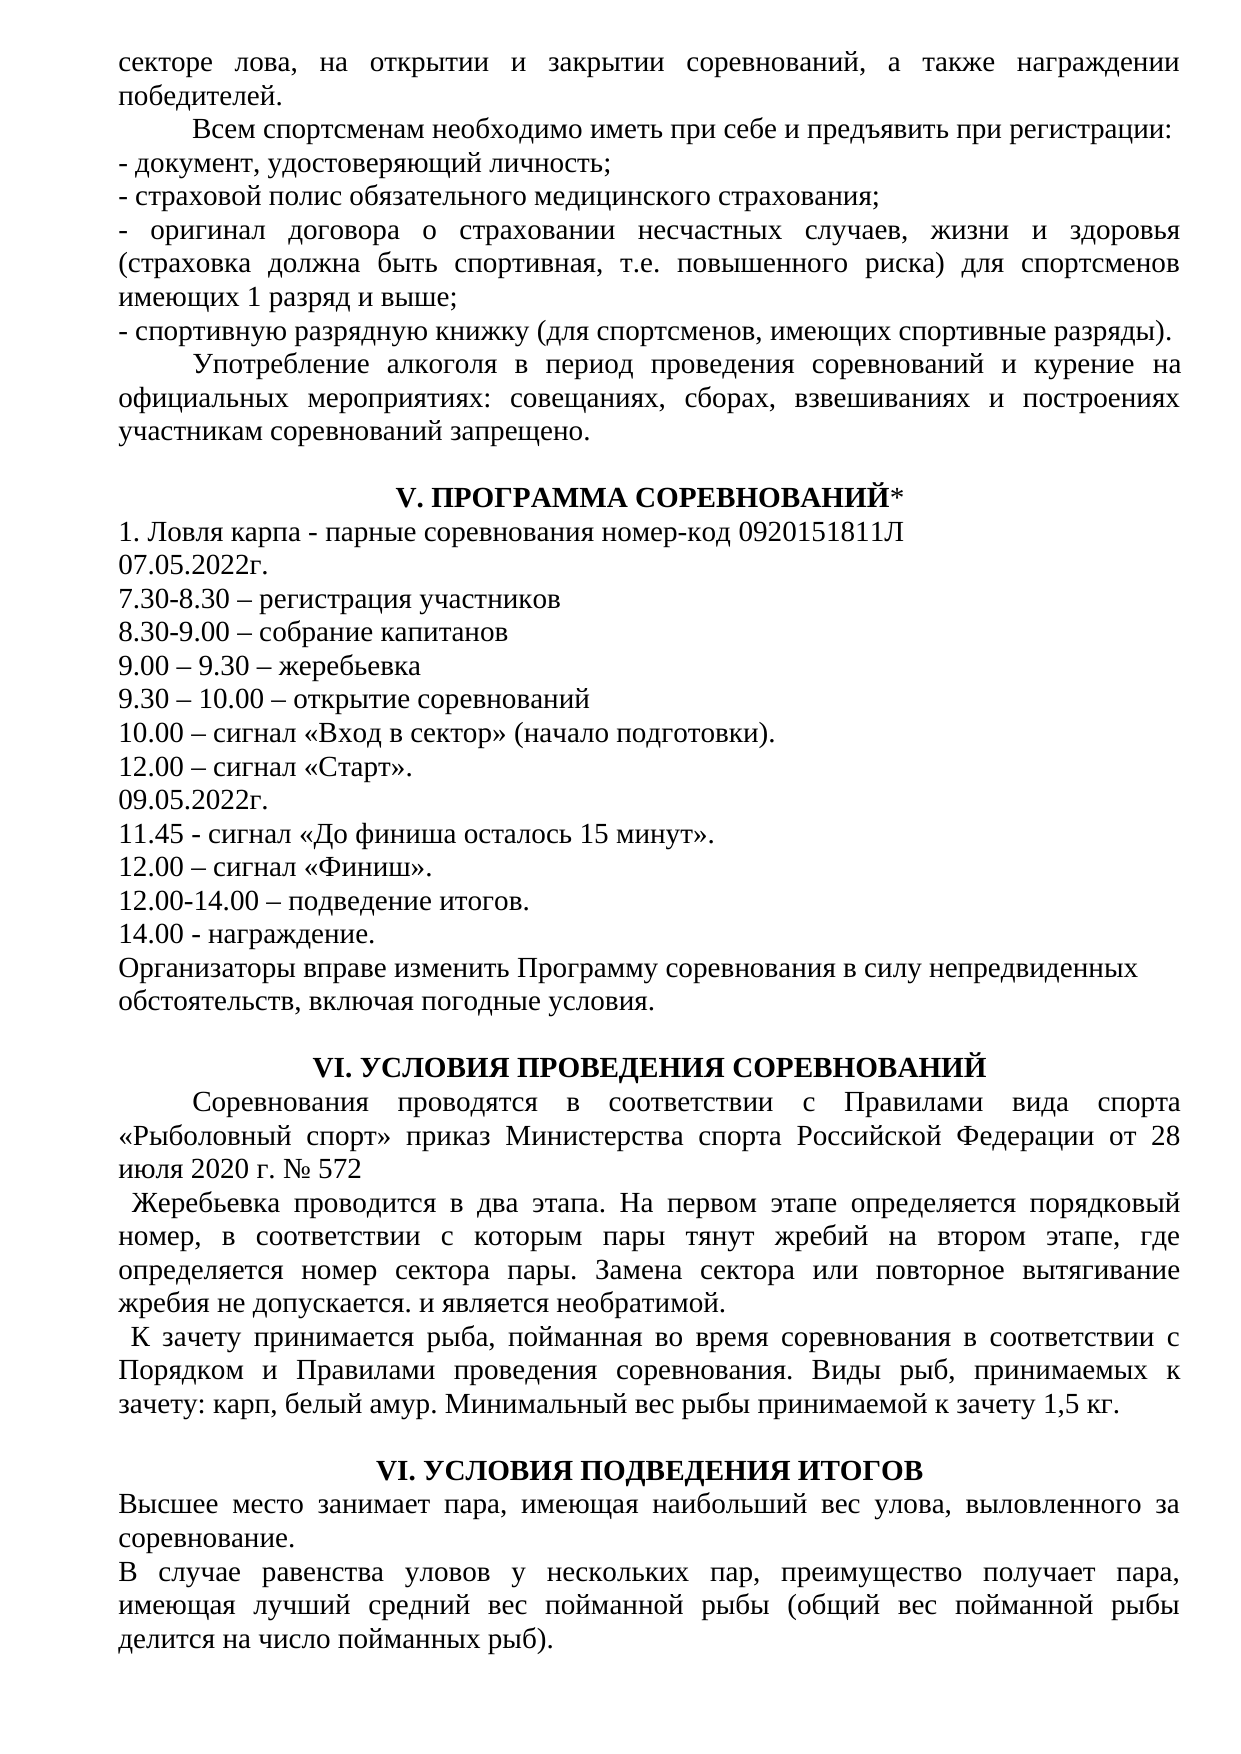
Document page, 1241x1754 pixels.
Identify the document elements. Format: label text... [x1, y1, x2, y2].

text VI. УСЛОВИЯ ПОДВЕДЕНИЯ ИТОГОВ [118, 1453, 1181, 1487]
text К зачету принимается рыба, пойманная во время соревнования в соответствии с Порядком и Правилами проведения соревнования. Виды рыб, принимаемых к зачету: карп, белый амур. Минимальный вес рыбы принимаемой к зачету 1,5 кг. [118, 1319, 1181, 1419]
text 11.45 - сигнал «До финиша осталось 15 минут». 12.00 – сигнал «Финиш». 12.00-14.00 – подведение итогов. [118, 816, 1181, 916]
text 14.00 - награждение. Организаторы вправе изменить Программу соревнования в силу непредвиденных обстоятельств, включая погодные условия. [118, 916, 1181, 1017]
text Соревнования проводятся в соответствии с Правилами вида спорта «Рыболовный спорт» приказ Министерства спорта Российской Федерации от 28 июля 2020 г. № 572 [118, 1084, 1181, 1185]
text Всем спортсменам необходимо иметь при себе и предъявить при регистрации: [118, 111, 1181, 145]
text В случае равенства уловов у нескольких пар, преимущество получает пара, имеющая лучший средний вес пойманной рыбы (общий вес пойманной рыбы делится на число пойманных рыб). [118, 1554, 1181, 1654]
text Употребление алкоголя в период проведения соревнований и курение на официальных мероприятиях: совещаниях, сборах, взвешиваниях и построениях участникам соревнований запрещено. [118, 346, 1181, 447]
text - спортивную разрядную книжку (для спортсменов, имеющих спортивные разряды). [118, 313, 1181, 346]
text Высшее место занимает пара, имеющая наибольший вес улова, выловленного за соревнование. [118, 1487, 1181, 1554]
text Жеребьевка проводится в два этапа. На первом этапе определяется порядковый номер, в соответствии с которым пары тянут жребий на втором этапе, где определяется номер сектора пары. Замена сектора или повторное вытягивание жребия не допускается. и является необратимой. [118, 1185, 1181, 1319]
text 1. Ловля карпа - парные соревнования номер-код 0920151811Л [118, 514, 1181, 547]
text - документ, удостоверяющий личность; [118, 145, 1181, 178]
text VI. УСЛОВИЯ ПРОВЕДЕНИЯ СОРЕВНОВАНИЙ [118, 1051, 1181, 1084]
text V. ПРОГРАММА соревнованиЙ* [118, 480, 1181, 514]
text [118, 44, 1181, 111]
text 07.05.2022г. 7.30-8.30 – регистрация участников 8.30-9.00 – собрание капитанов 9.00 – 9.30 – жеребьевка 9.30 – 10.00 – открытие соревнований 10.00 – сигнал «Вход в сектор» (начало подготовки). 12.00 – сигнал «Старт». 09.05.2022г. [118, 547, 1181, 816]
text - оригинал договора о страховании несчастных случаев, жизни и здоровья (страховка должна быть спортивная, т.е. повышенного риска) для спортсменов имеющих 1 разряд и выше; [118, 212, 1181, 313]
text - страховой полис обязательного медицинского страхования; [118, 178, 1181, 212]
